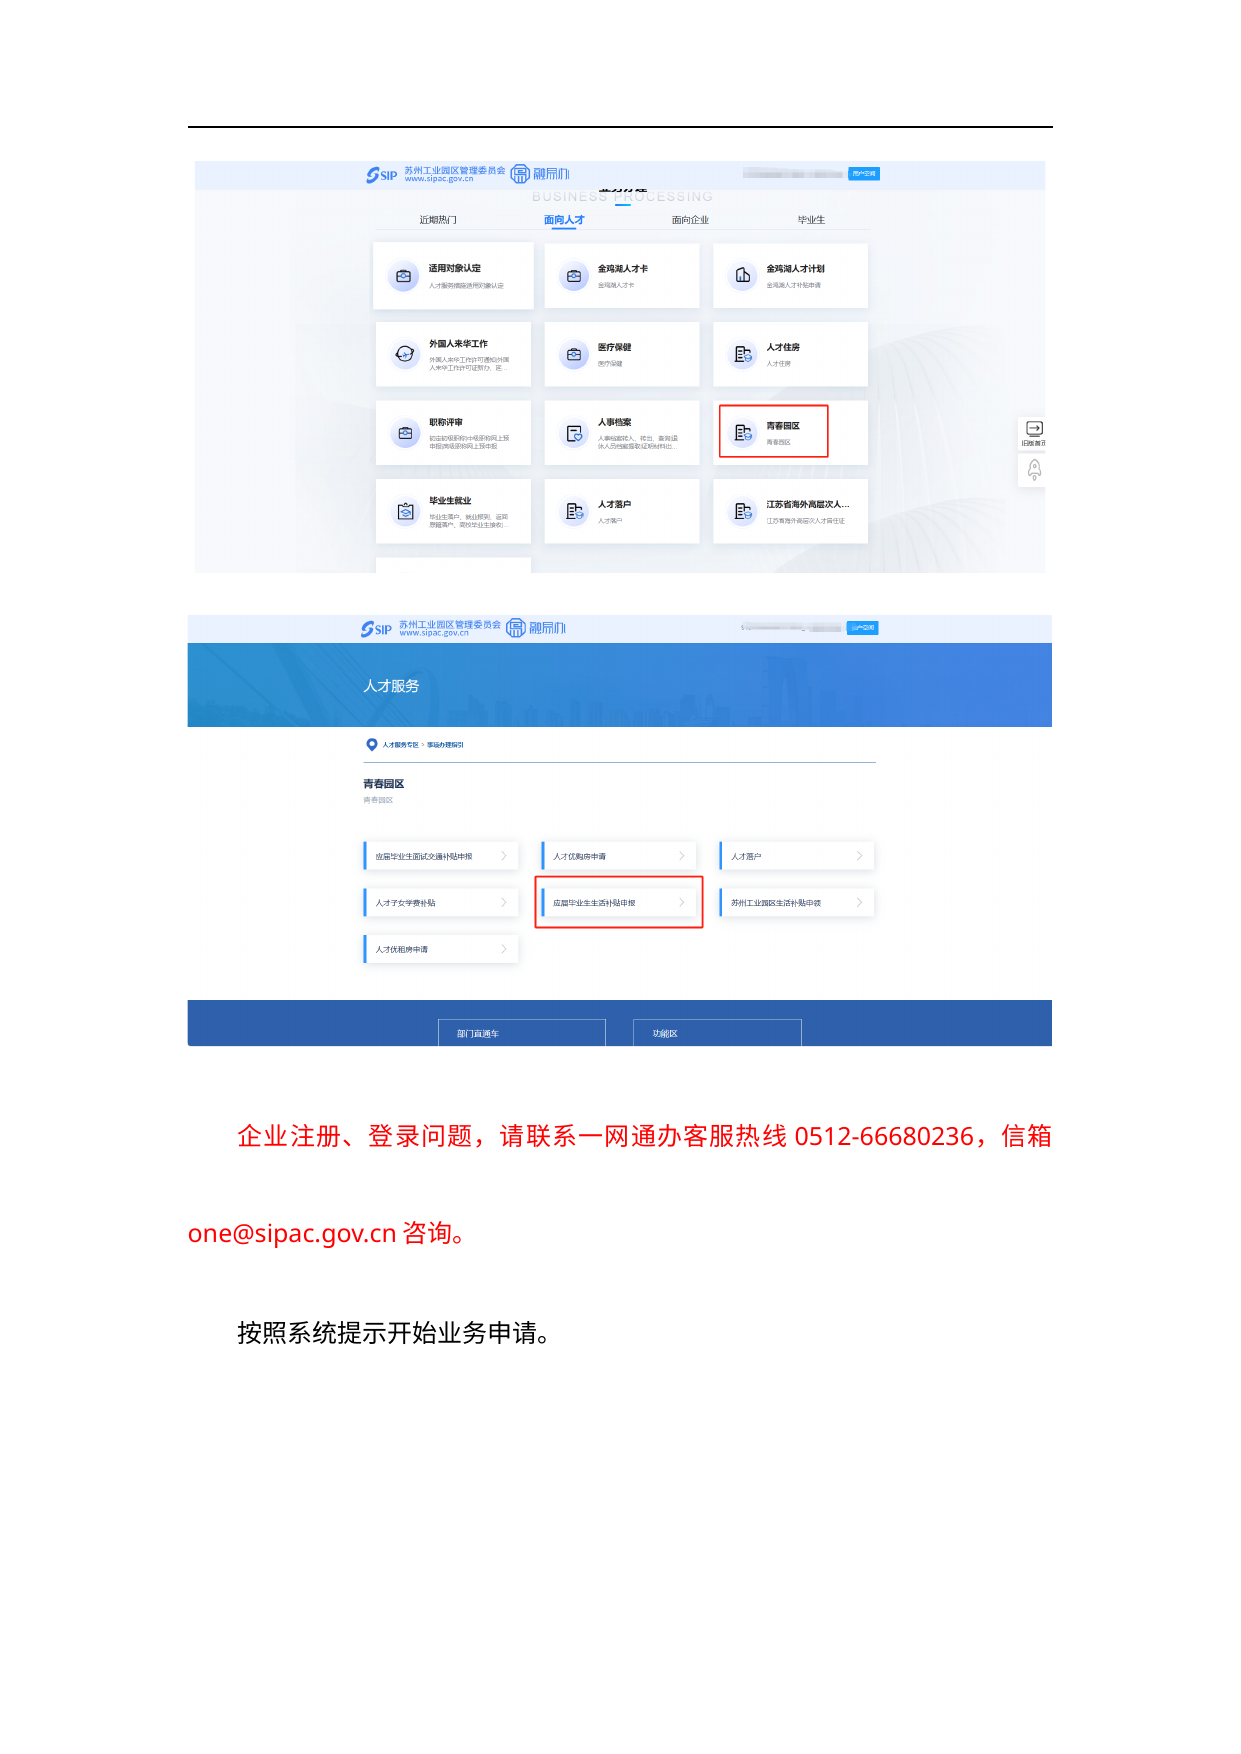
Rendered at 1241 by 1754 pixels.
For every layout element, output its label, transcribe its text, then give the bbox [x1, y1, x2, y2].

text 按照系统提示开始业务申请。 [187, 1299, 1053, 1364]
text 企业注册、登录问题，请联系一网通办客服热线0512-66680236，信箱one@sipac.gov.cn咨询。 [187, 1102, 1053, 1264]
picture [187, 615, 1053, 1047]
picture [194, 161, 1046, 573]
